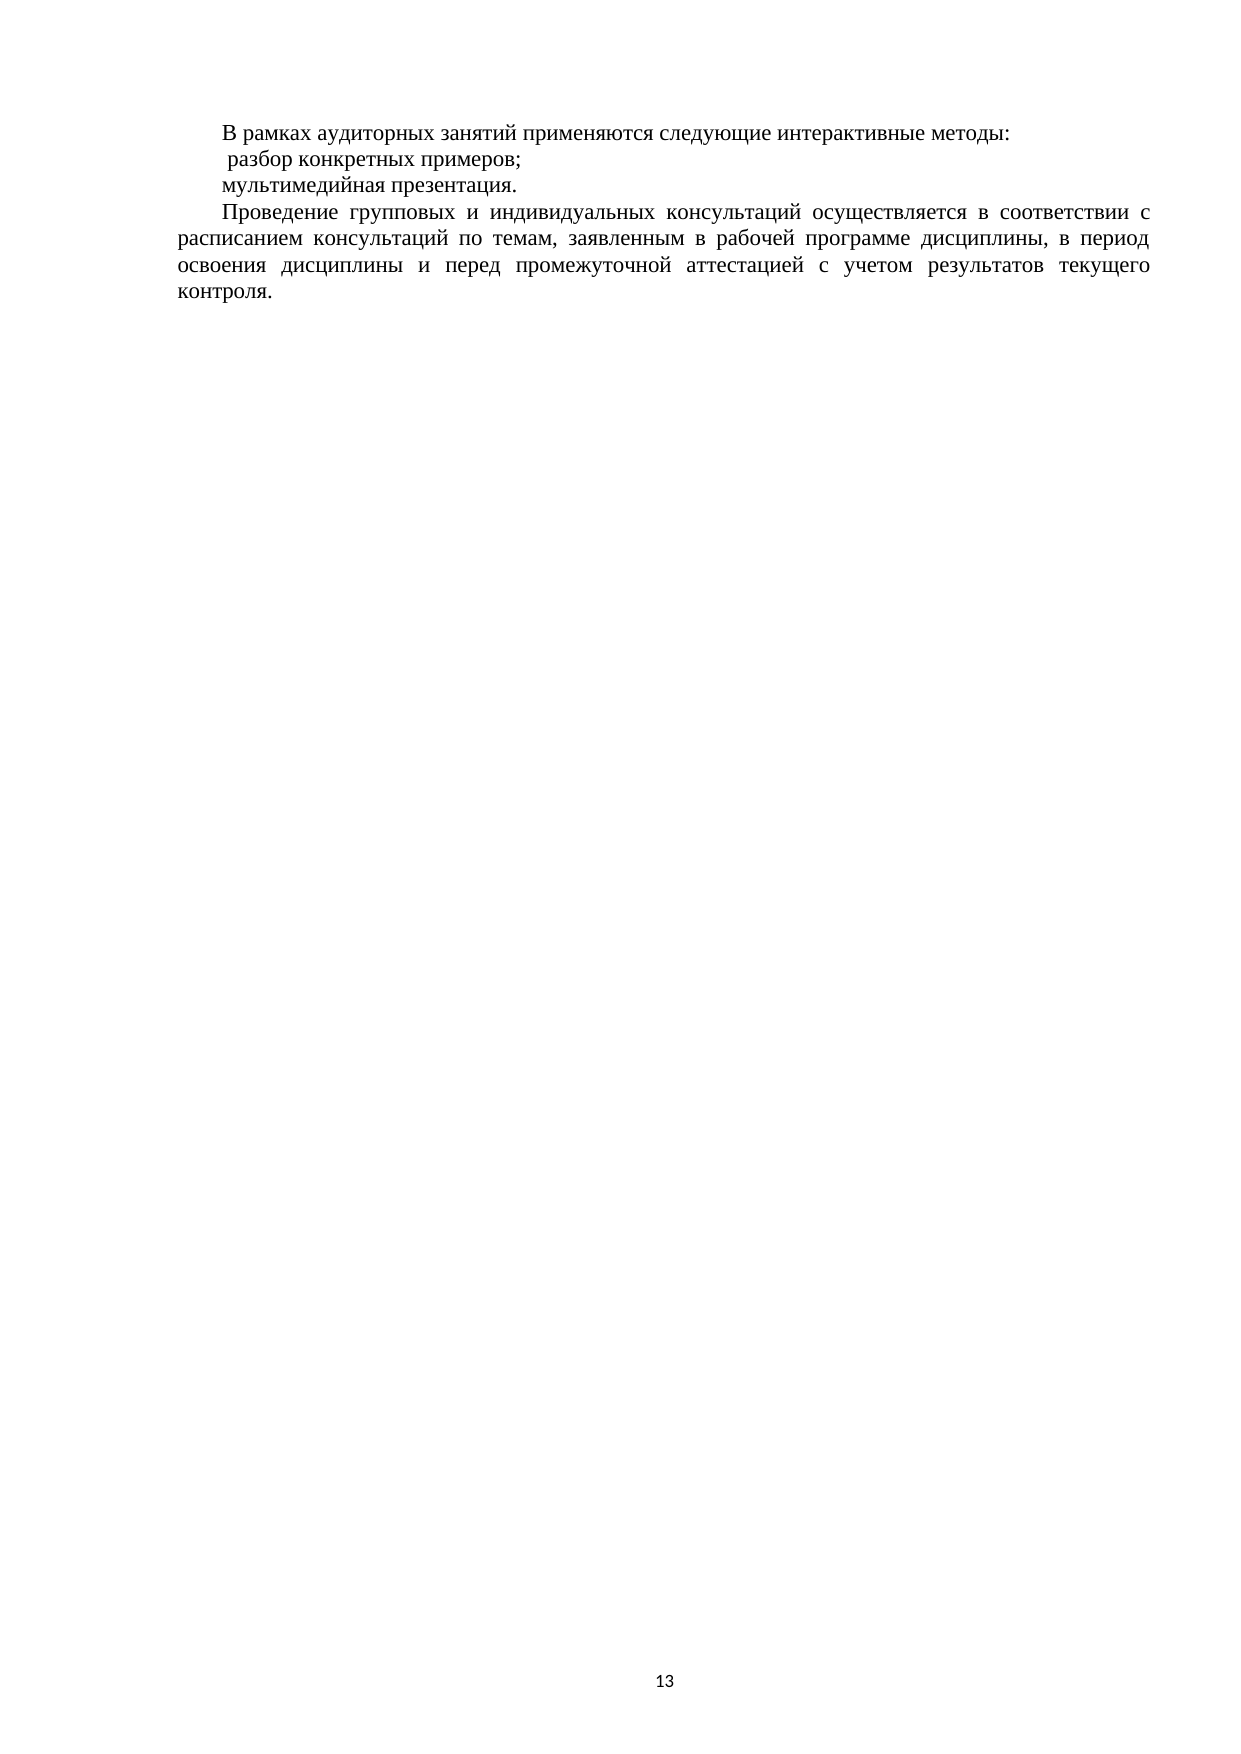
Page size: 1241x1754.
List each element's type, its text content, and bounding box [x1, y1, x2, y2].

text разбор конкретных примеров; [177, 145, 1152, 172]
text В рамках аудиторных занятий применяются следующие интерактивные методы: [177, 119, 1152, 145]
text мультимедийная презентация. [177, 172, 1152, 198]
text Проведение групповых и индивидуальных консультаций осуществляется в соответствии с расписанием консультаций по темам, заявленным в рабочей программе дисциплины, в период освоения дисциплины и перед промежуточной аттестацией с учетом результатов текущего контроля. [177, 198, 1152, 303]
